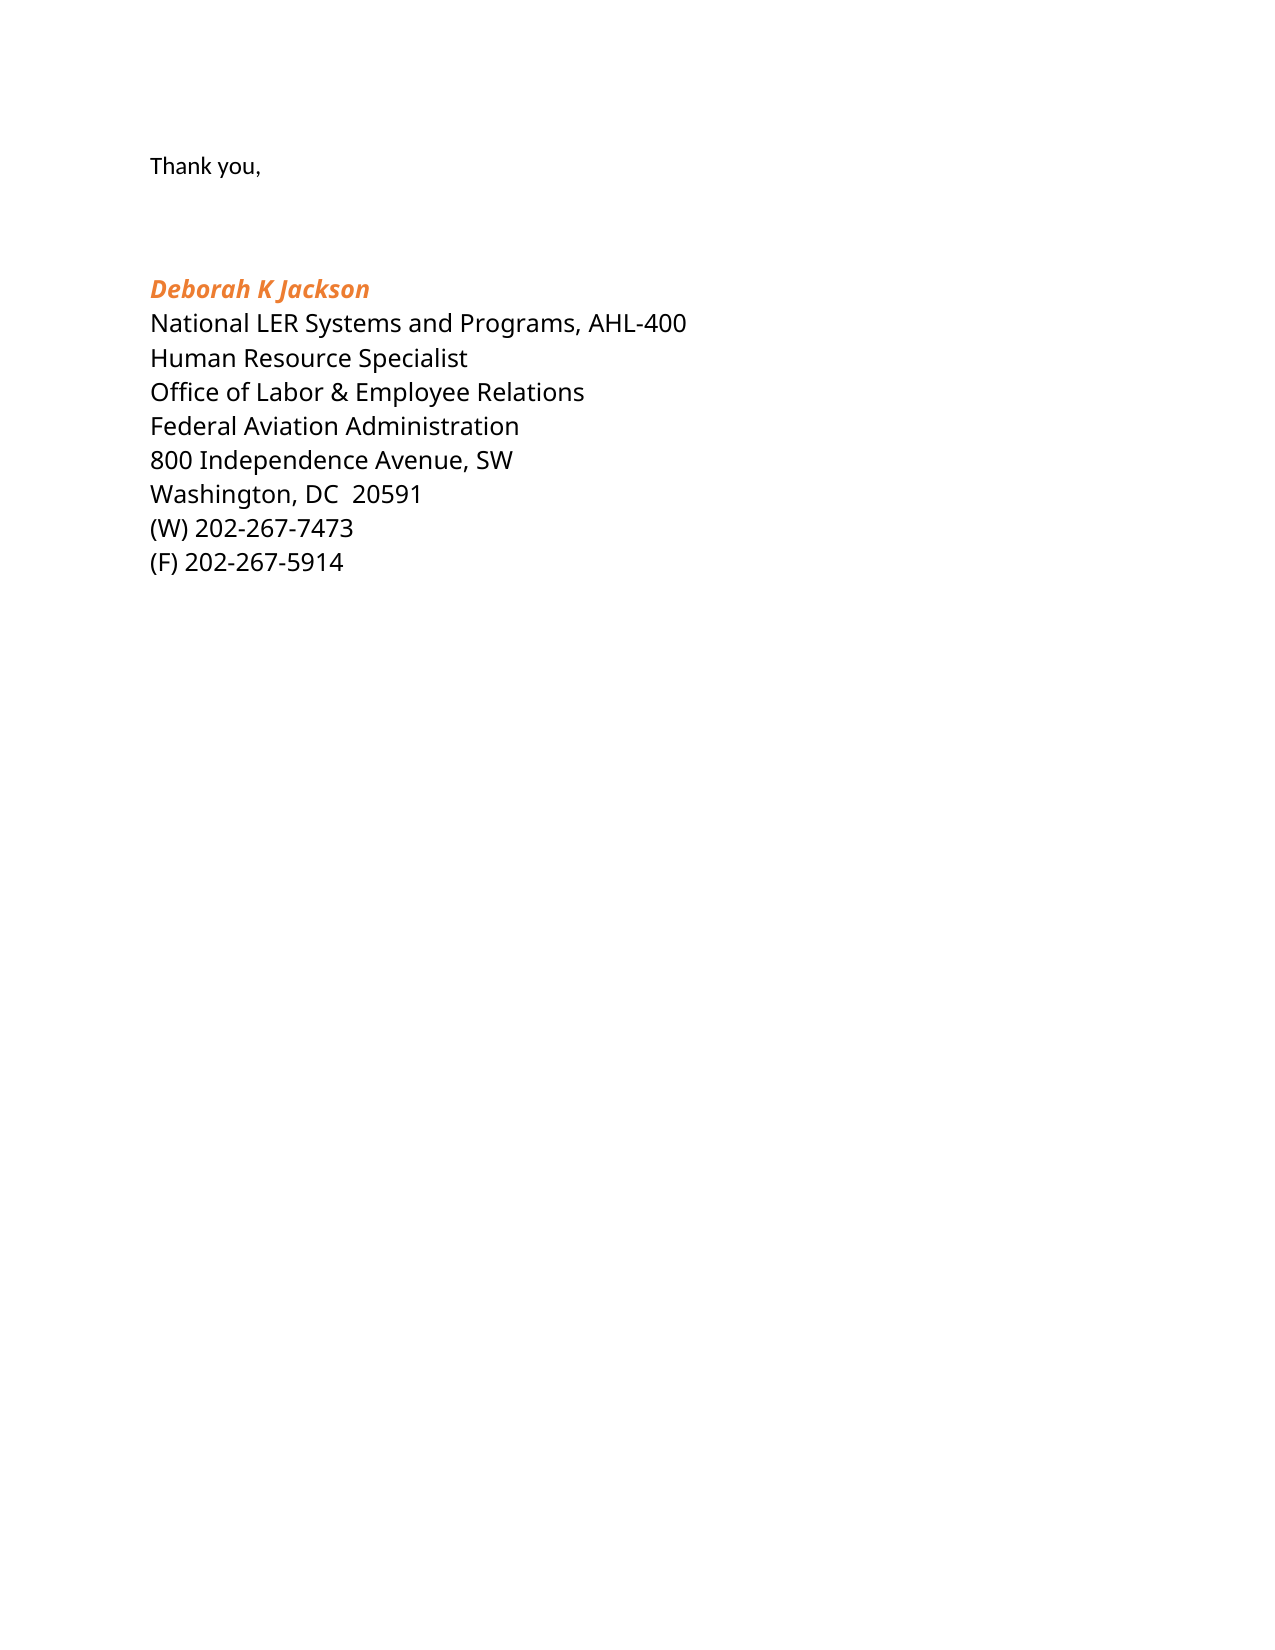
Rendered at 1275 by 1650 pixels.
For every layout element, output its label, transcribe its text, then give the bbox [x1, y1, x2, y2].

text Office of Labor & Employee Relations [150, 374, 1125, 408]
text National LER Systems and Programs, AHL-400 [150, 306, 1125, 340]
text Federal Aviation Administration [150, 408, 1125, 442]
text (F) 202-267-5914 [150, 544, 1125, 579]
text (W) 202-267-7473 [150, 511, 1125, 544]
text Deborah K Jackson [150, 272, 1125, 306]
text Human Resource Specialist [150, 340, 1125, 374]
text 800 Independence Avenue, SW [150, 442, 1125, 476]
text Thank you, [150, 150, 1125, 181]
text Washington, DC 20591 [150, 476, 1125, 511]
